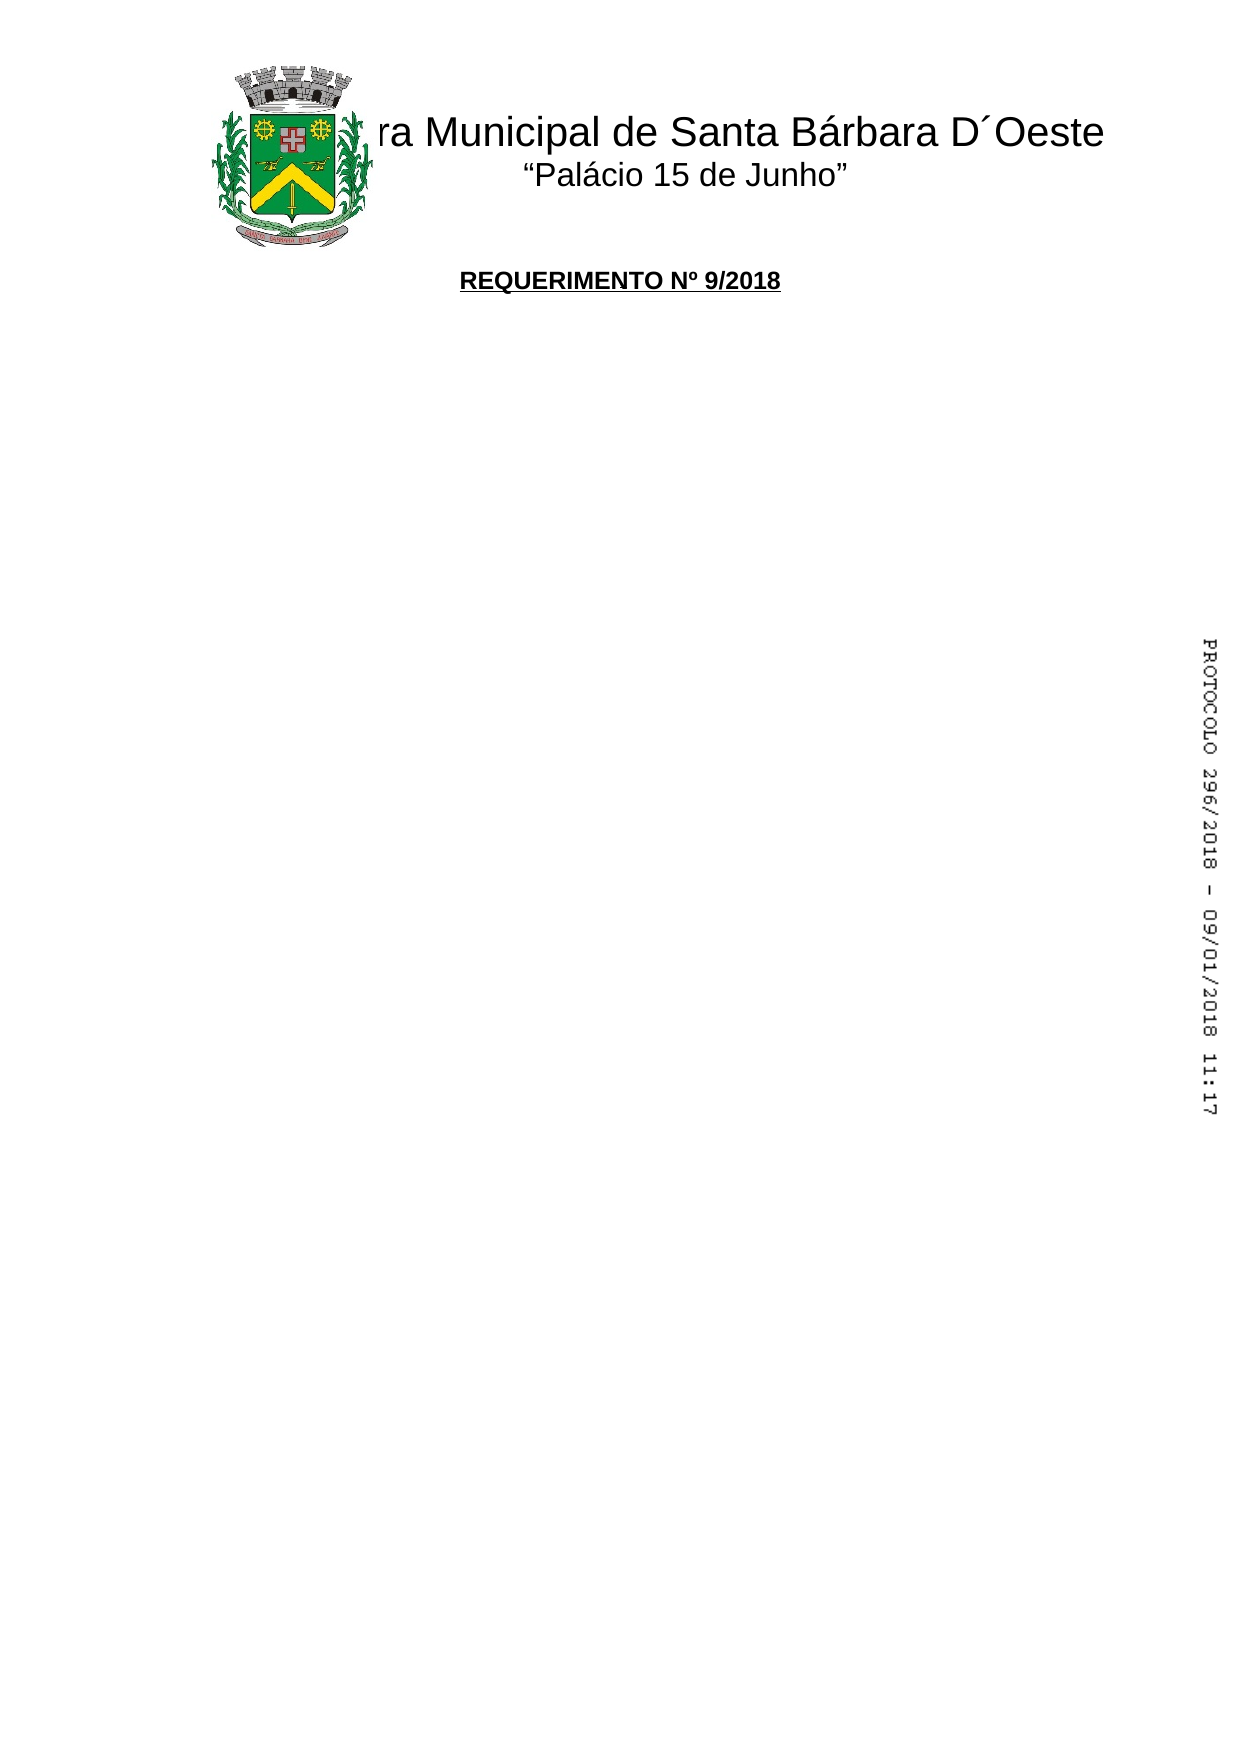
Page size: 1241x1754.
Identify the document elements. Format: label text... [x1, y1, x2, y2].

picture [1177, 635, 1241, 1119]
picture [211, 66, 380, 254]
title REQUERIMENTO Nº 9/2018 [177, 266, 1063, 294]
